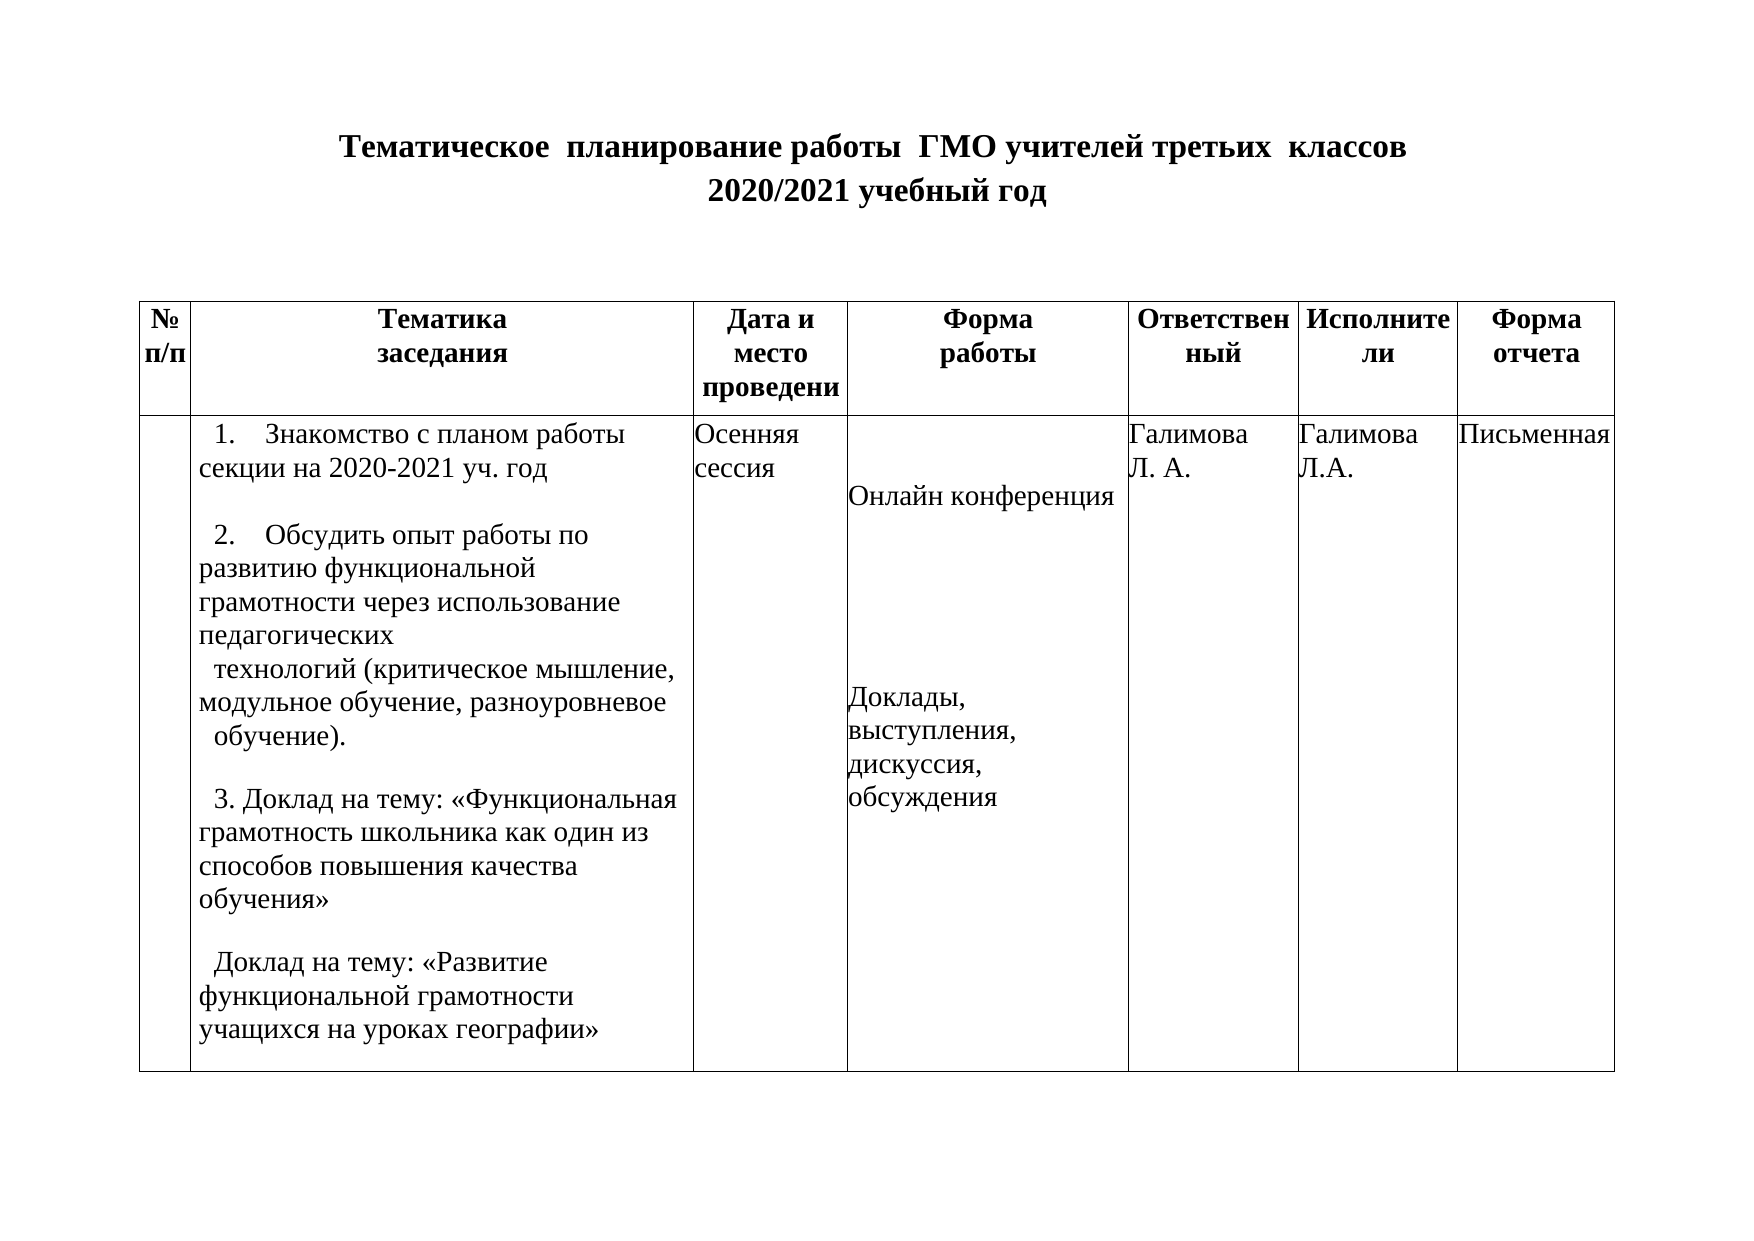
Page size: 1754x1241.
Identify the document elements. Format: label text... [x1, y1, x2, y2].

table_header Дата и место проведения [694, 302, 847, 415]
table_cell Галимова Л.А. [1299, 416, 1457, 1071]
table_cell Галимова Л. А. [1129, 416, 1298, 1071]
text Тематическое планирование работы ГМО учителей третьих классов 2020/2021 учебный год [118, 127, 1636, 209]
table_cell Знакомство с планом работы секции на 2020-2021 уч. год Обсудить опыт работы по развитию функциональной грамотности через использование педагогических технологий (критическое мышление, модульное обучение, разноуровневое обучение). 3. Доклад на тему: «Функциональная грамотность школьника как один из способов повышения качества обучения» Доклад на тему: «Развитие функциональной грамотности учащихся на уроках географии» Обсуждение формы проведения городского мероприятия среди школьников третьих классов. Обсуждение возможного проведения открытых уроков, с целью обмена опытом. [191, 416, 693, 1071]
table_header Форма работы [848, 302, 1128, 415]
table_header Тематика заседания [191, 302, 693, 415]
table_header № п/п [140, 302, 190, 415]
table_cell [140, 416, 190, 1071]
table_header Исполнители [1299, 302, 1457, 415]
table_cell Письменная [1458, 416, 1614, 1071]
table_cell Осенняя сессия [694, 416, 847, 1071]
table_cell Онлайн конференция Доклады, выступления, дискуссия, обсуждения [848, 416, 1128, 1071]
table_header Форма отчета [1458, 302, 1614, 415]
table_header Ответственный [1129, 302, 1298, 415]
